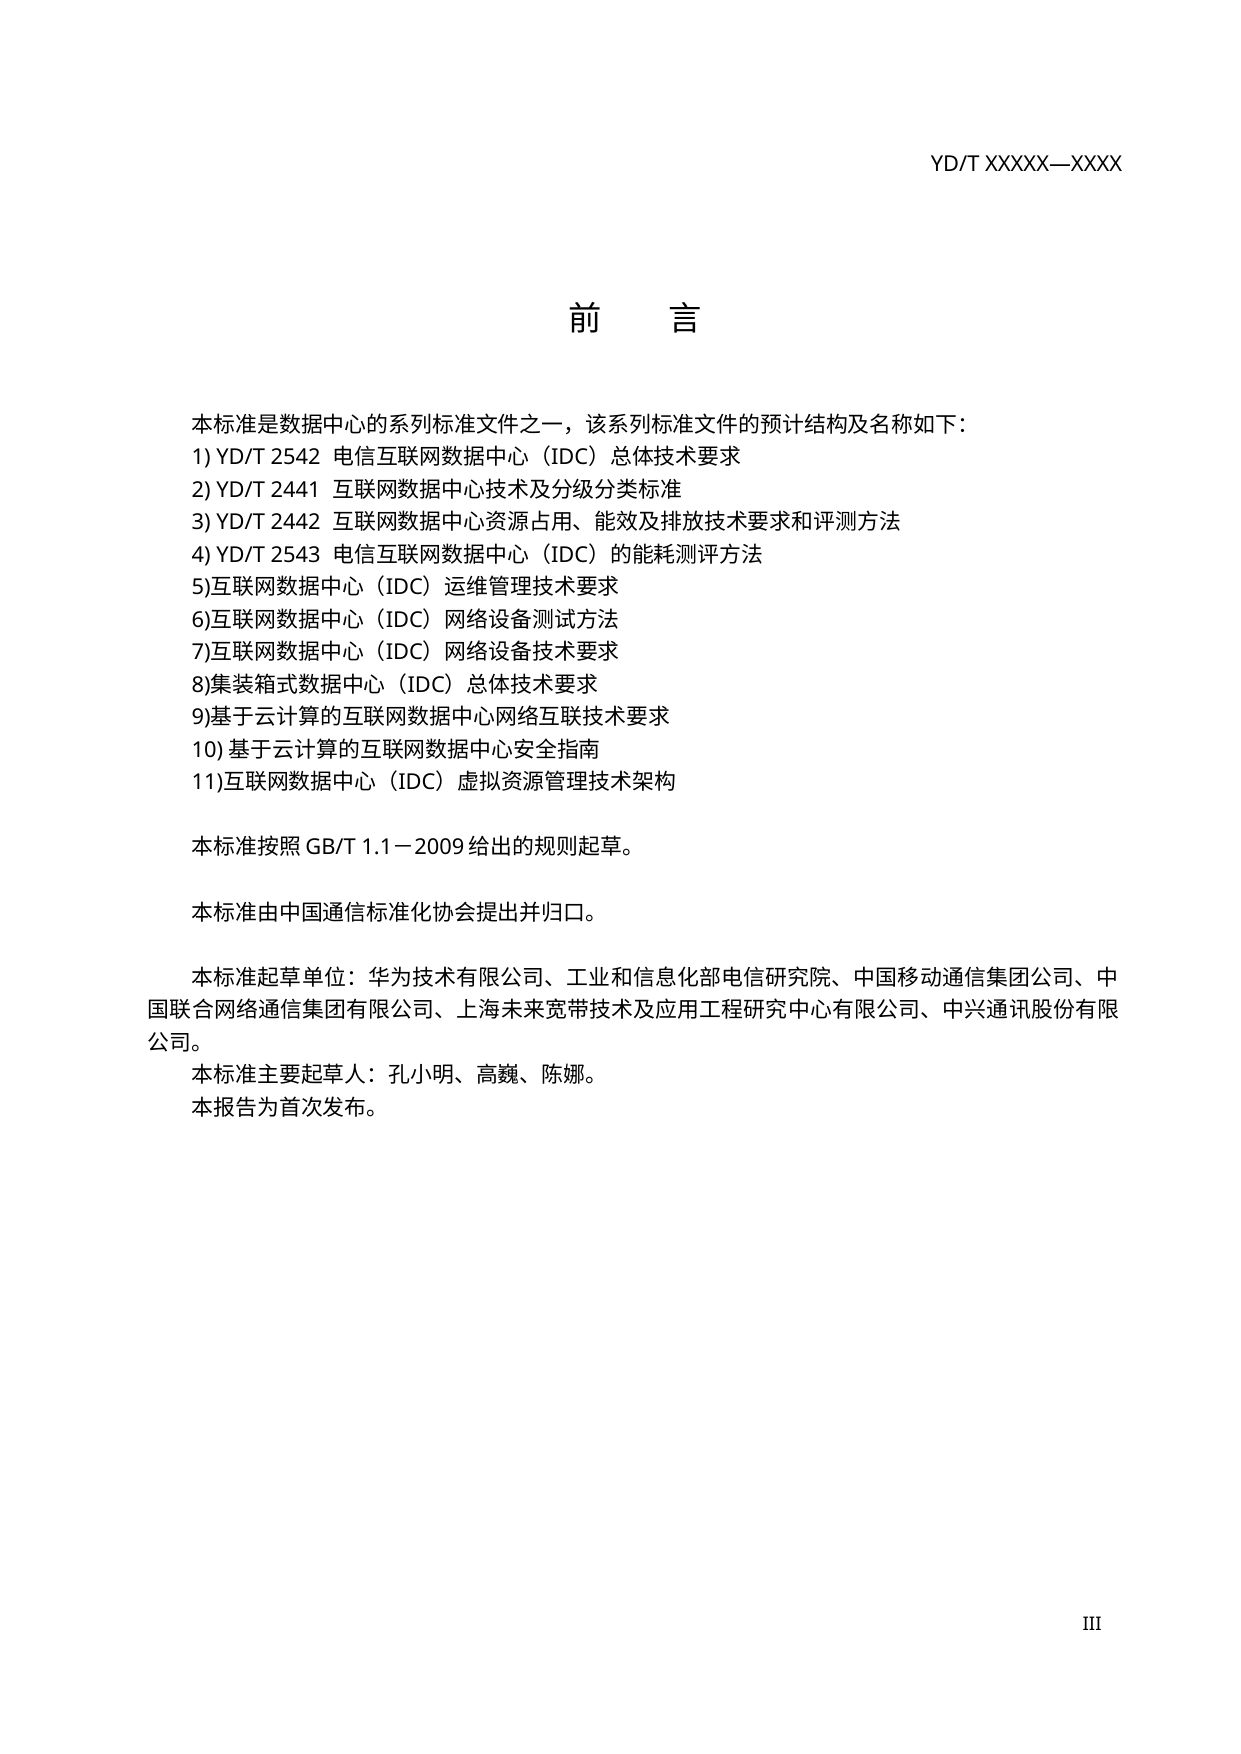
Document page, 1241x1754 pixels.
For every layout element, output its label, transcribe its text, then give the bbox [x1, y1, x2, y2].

text 1) YD/T 2542 电信互联网数据中心（IDC）总体技术要求 [148, 439, 1122, 472]
text 本标准按照GB/T 1.1－2009给出的规则起草。 [148, 829, 1122, 862]
text 本标准起草单位：华为技术有限公司、工业和信息化部电信研究院、中国移动通信集团公司、中国联合网络通信集团有限公司、上海未来宽带技术及应用工程研究中心有限公司、中兴通讯股份有限公司。 [148, 959, 1122, 1057]
text 10) 基于云计算的互联网数据中心安全指南 [148, 732, 1122, 764]
text 本标准是数据中心的系列标准文件之一，该系列标准文件的预计结构及名称如下： [148, 407, 1122, 439]
text 5)互联网数据中心（IDC）运维管理技术要求 [148, 569, 1122, 602]
text 4) YD/T 2543 电信互联网数据中心（IDC）的能耗测评方法 [148, 537, 1122, 569]
text 11)互联网数据中心（IDC）虚拟资源管理技术架构 [148, 764, 1122, 797]
text 本报告为首次发布。 [148, 1089, 1122, 1122]
text 本标准主要起草人：孔小明、高巍、陈娜。 [148, 1057, 1122, 1089]
text 本标准由中国通信标准化协会提出并归口。 [148, 894, 1122, 927]
text 3) YD/T 2442 互联网数据中心资源占用、能效及排放技术要求和评测方法 [148, 504, 1122, 537]
text 6)互联网数据中心（IDC）网络设备测试方法 [148, 602, 1122, 634]
text 7)互联网数据中心（IDC）网络设备技术要求 [148, 634, 1122, 667]
text 9)基于云计算的互联网数据中心网络互联技术要求 [148, 699, 1122, 732]
text 2) YD/T 2441 互联网数据中心技术及分级分类标准 [148, 472, 1122, 504]
text 8)集装箱式数据中心（IDC）总体技术要求 [148, 667, 1122, 699]
text 前 言 [148, 283, 1122, 348]
